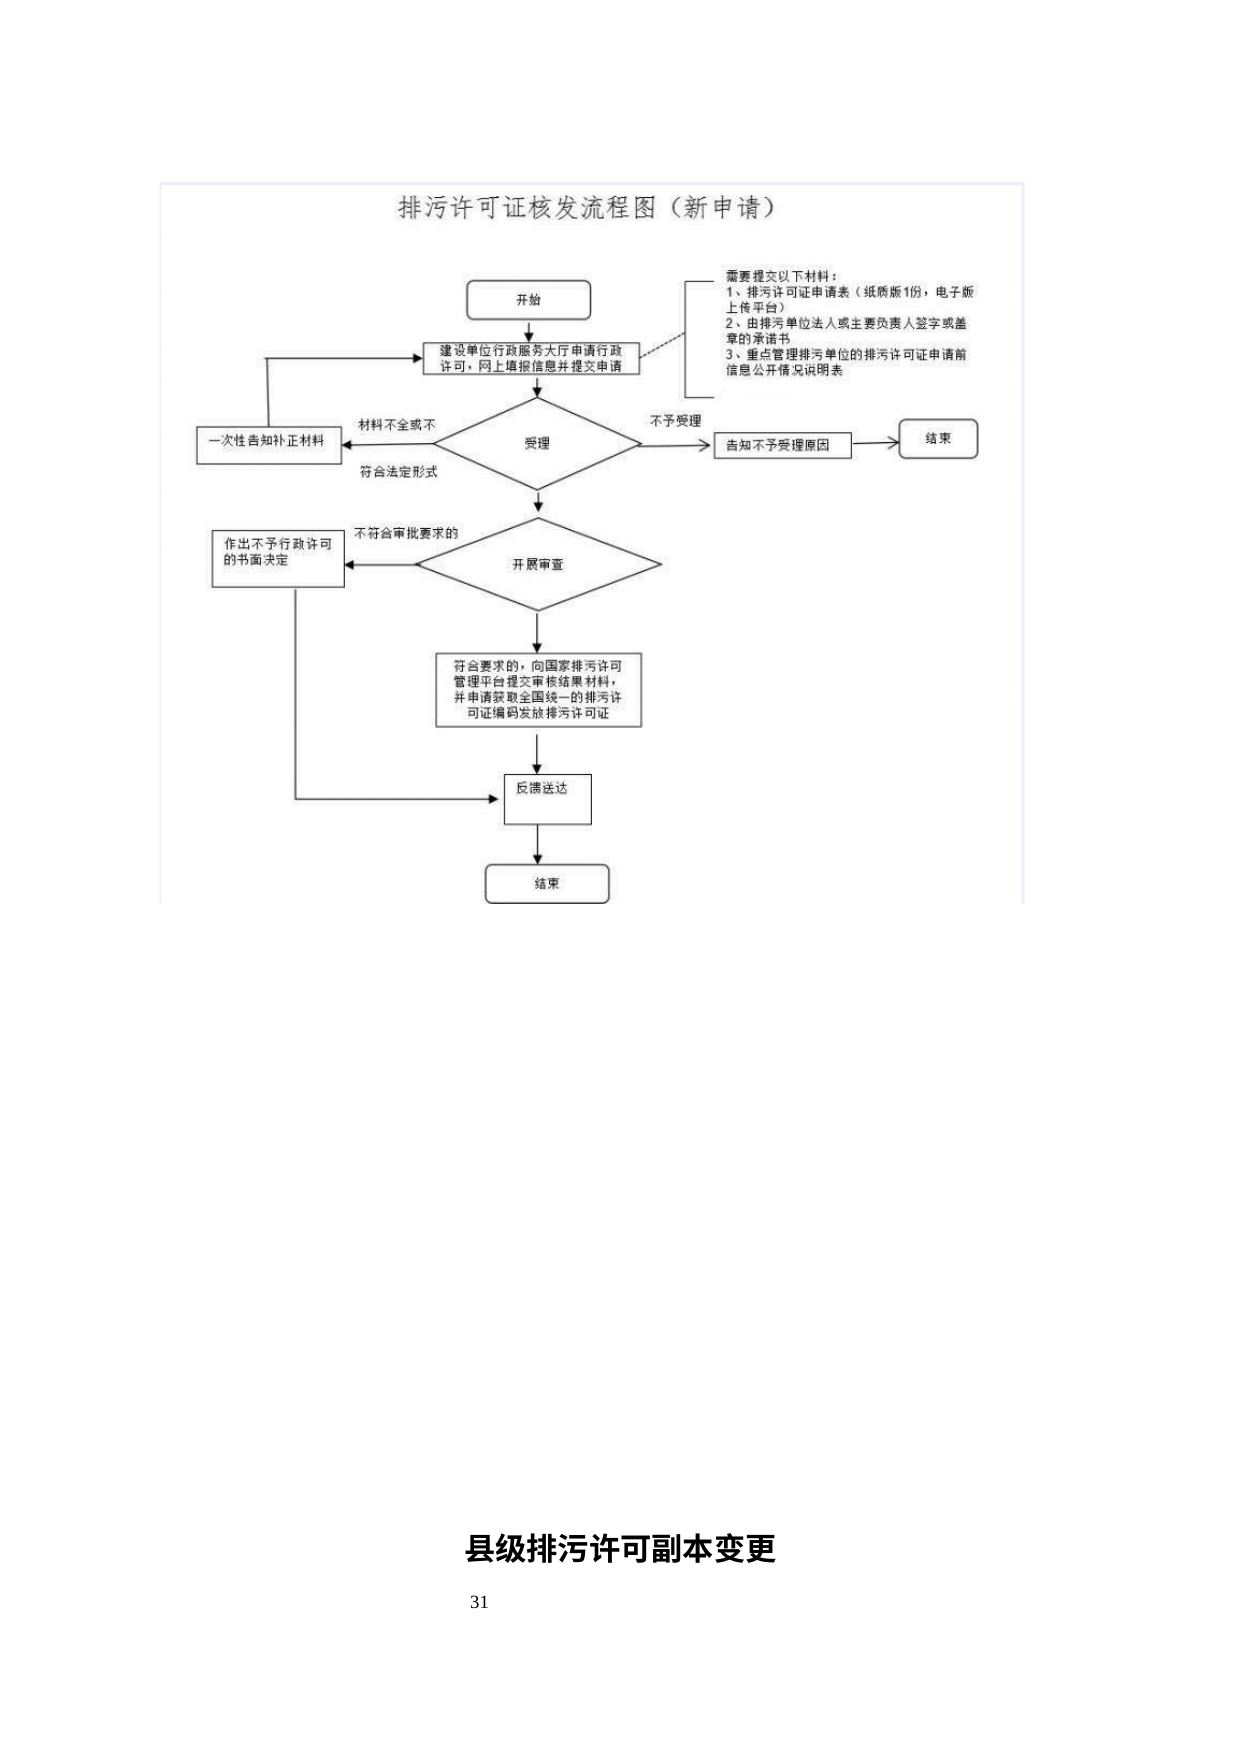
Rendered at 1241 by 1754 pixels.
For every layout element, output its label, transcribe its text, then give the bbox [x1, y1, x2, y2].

text 县级排污许可副本变更 [159, 1515, 1081, 1580]
picture [159, 182, 1025, 904]
